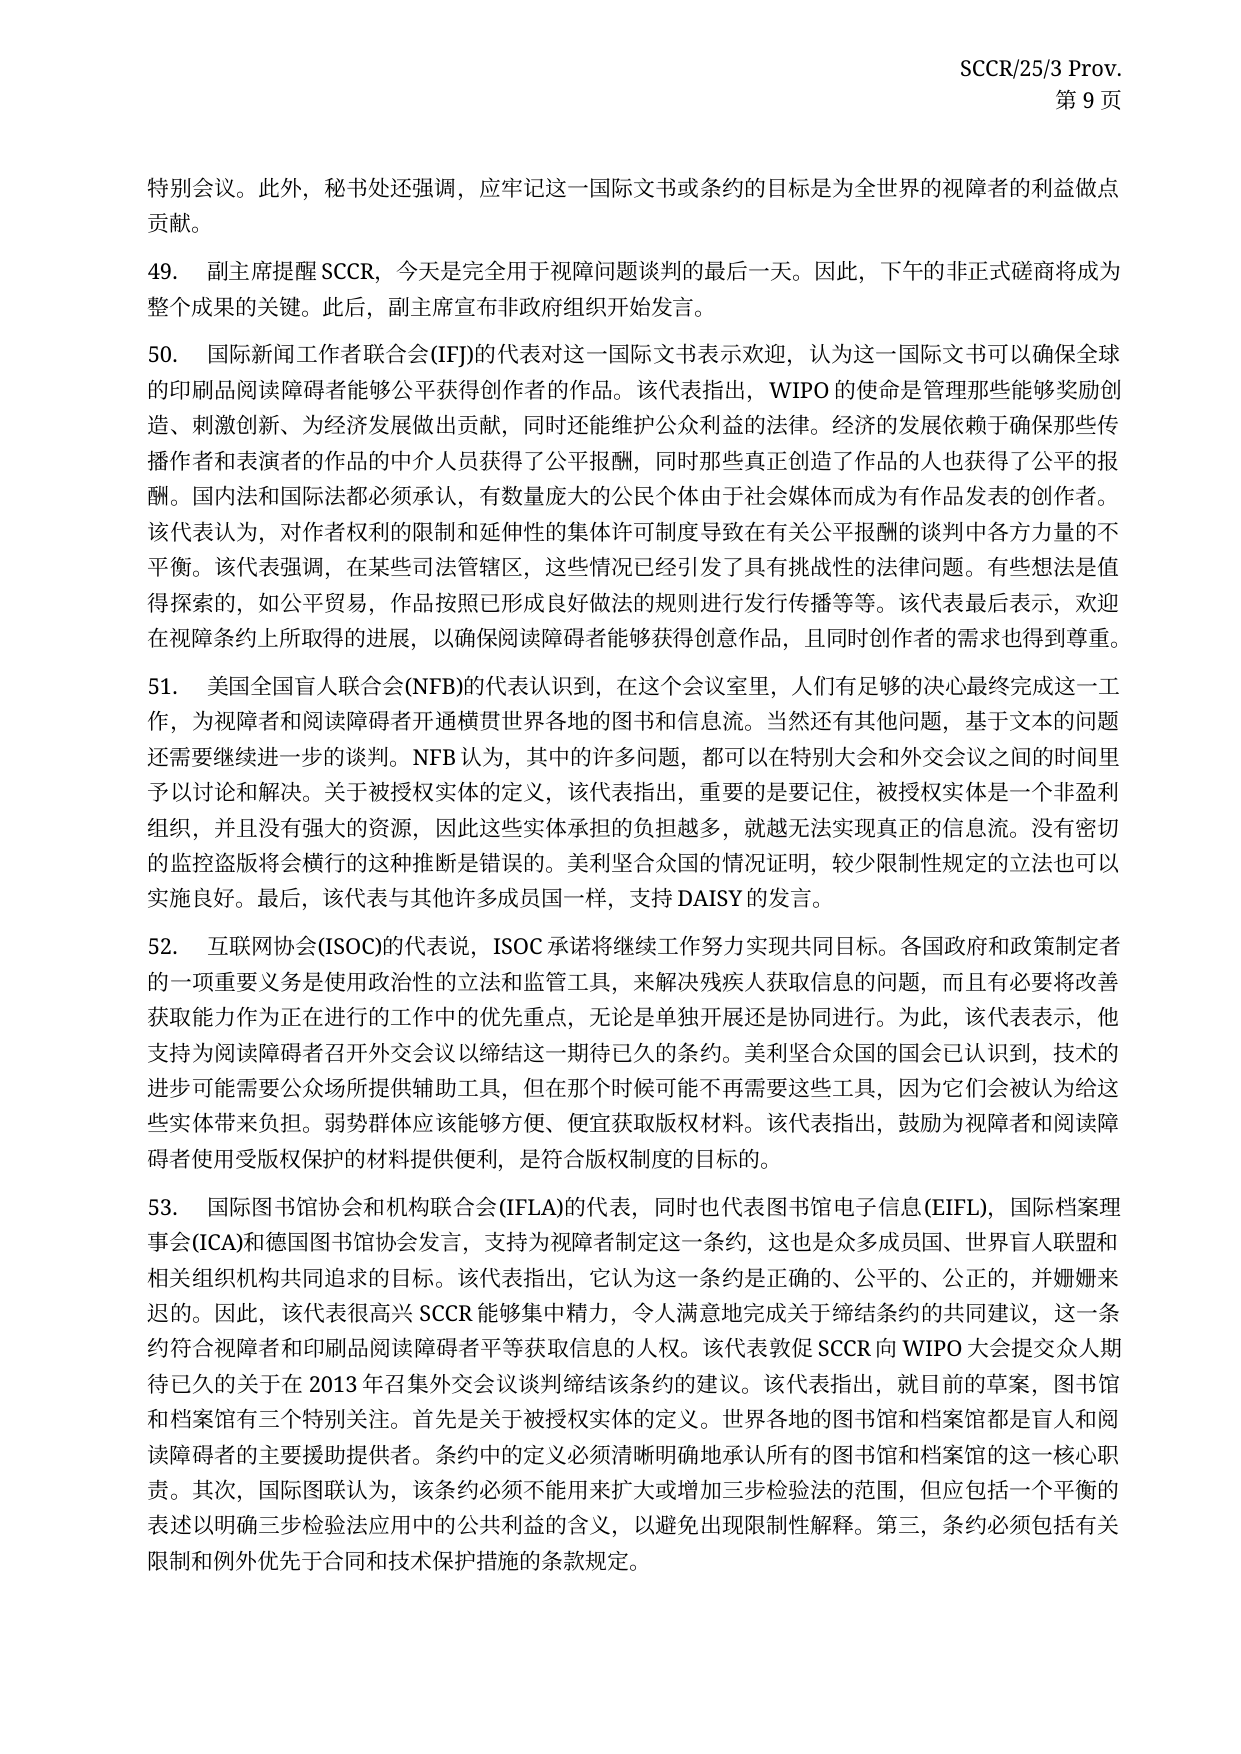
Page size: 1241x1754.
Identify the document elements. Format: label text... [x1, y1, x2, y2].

text 51. 美国全国盲人联合会(NFB)的代表认识到，在这个会议室里，人们有足够的决心最终完成这一工作，为视障者和阅读障碍者开通横贯世界各地的图书和信息流。当然还有其他问题，基于文本的问题还需要继续进一步的谈判。NFB认为，其中的许多问题，都可以在特别大会和外交会议之间的时间里予以讨论和解决。关于被授权实体的定义，该代表指出，重要的是要记住，被授权实体是一个非盈利组织，并且没有强大的资源，因此这些实体承担的负担越多，就越无法实现真正的信息流。没有密切的监控盗版将会横行的这种推断是错误的。美利坚合众国的情况证明，较少限制性规定的立法也可以实施良好。最后，该代表与其他许多成员国一样，支持DAISY的发言。 [148, 665, 1122, 913]
text 53. 国际图书馆协会和机构联合会(IFLA)的代表，同时也代表图书馆电子信息(EIFL)，国际档案理事会(ICA)和德国图书馆协会发言，支持为视障者制定这一条约，这也是众多成员国、世界盲人联盟和相关组织机构共同追求的目标。该代表指出，它认为这一条约是正确的、公平的、公正的，并姗姗来迟的。因此，该代表很高兴SCCR能够集中精力，令人满意地完成关于缔结条约的共同建议，这一条约符合视障者和印刷品阅读障碍者平等获取信息的人权。该代表敦促SCCR向WIPO大会提交众人期待已久的关于在2013年召集外交会议谈判缔结该条约的建议。该代表指出，就目前的草案，图书馆和档案馆有三个特别关注。首先是关于被授权实体的定义。世界各地的图书馆和档案馆都是盲人和阅读障碍者的主要援助提供者。条约中的定义必须清晰明确地承认所有的图书馆和档案馆的这一核心职责。其次，国际图联认为，该条约必须不能用来扩大或增加三步检验法的范围，但应包括一个平衡的表述以明确三步检验法应用中的公共利益的含义，以避免出现限制性解释。第三，条约必须包括有关限制和例外优先于合同和技术保护措施的条款规定。 [148, 1186, 1122, 1576]
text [148, 167, 1122, 238]
text 50. 国际新闻工作者联合会(IFJ)的代表对这一国际文书表示欢迎，认为这一国际文书可以确保全球的印刷品阅读障碍者能够公平获得创作者的作品。该代表指出，WIPO的使命是管理那些能够奖励创造、刺激创新、为经济发展做出贡献，同时还能维护公众利益的法律。经济的发展依赖于确保那些传播作者和表演者的作品的中介人员获得了公平报酬，同时那些真正创造了作品的人也获得了公平的报酬。国内法和国际法都必须承认，有数量庞大的公民个体由于社会媒体而成为有作品发表的创作者。该代表认为，对作者权利的限制和延伸性的集体许可制度导致在有关公平报酬的谈判中各方力量的不平衡。该代表强调，在某些司法管辖区，这些情况已经引发了具有挑战性的法律问题。有些想法是值得探索的，如公平贸易，作品按照已形成良好做法的规则进行发行传播等等。该代表最后表示，欢迎在视障条约上所取得的进展，以确保阅读障碍者能够获得创意作品，且同时创作者的需求也得到尊重。 [148, 334, 1122, 653]
text 49. 副主席提醒SCCR，今天是完全用于视障问题谈判的最后一天。因此，下午的非正式磋商将成为整个成果的关键。此后，副主席宣布非政府组织开始发言。 [148, 251, 1122, 321]
text 52. 互联网协会(ISOC)的代表说，ISOC承诺将继续工作努力实现共同目标。各国政府和政策制定者的一项重要义务是使用政治性的立法和监管工具，来解决残疾人获取信息的问题，而且有必要将改善获取能力作为正在进行的工作中的优先重点，无论是单独开展还是协同进行。为此，该代表表示，他支持为阅读障碍者召开外交会议以缔结这一期待已久的条约。美利坚合众国的国会已认识到，技术的进步可能需要公众场所提供辅助工具，但在那个时候可能不再需要这些工具，因为它们会被认为给这些实体带来负担。弱势群体应该能够方便、便宜获取版权材料。该代表指出，鼓励为视障者和阅读障碍者使用受版权保护的材料提供便利，是符合版权制度的目标的。 [148, 926, 1122, 1173]
